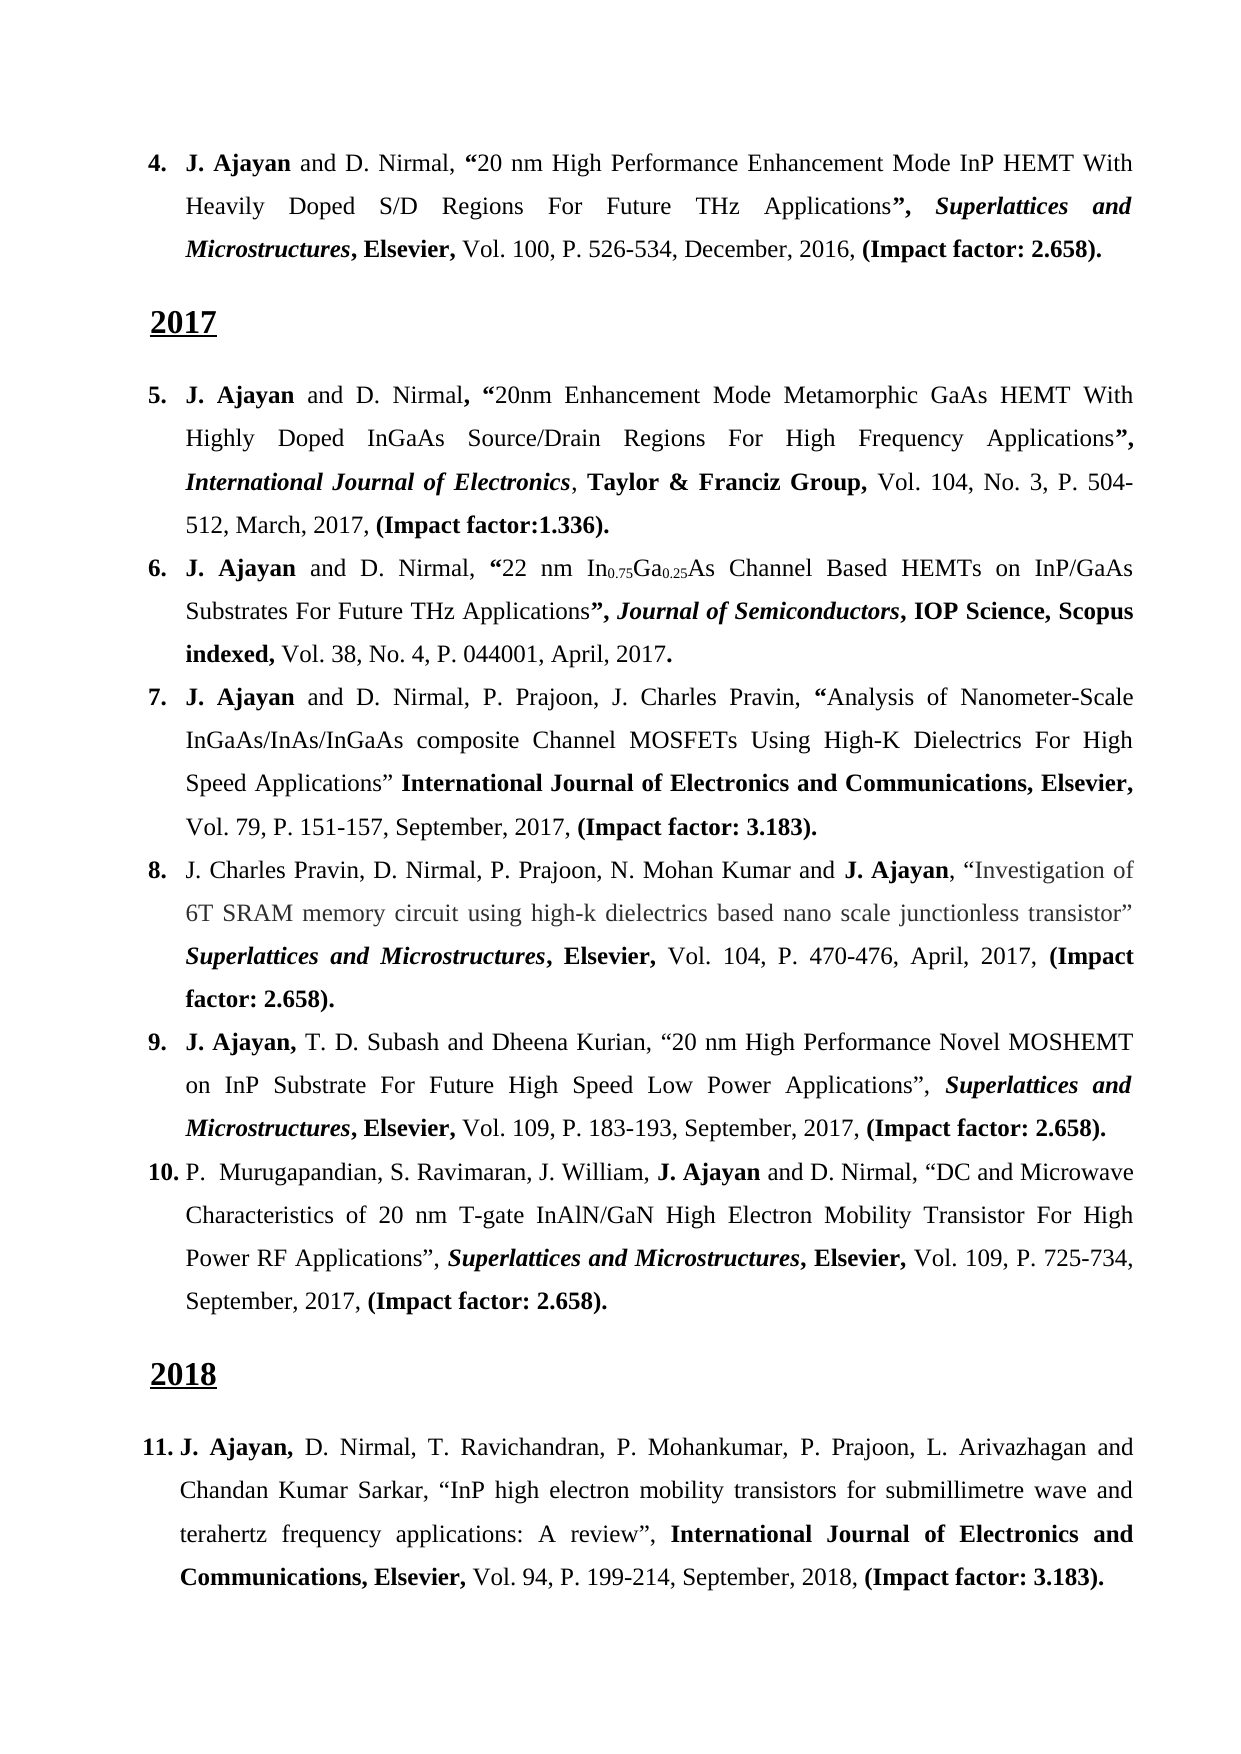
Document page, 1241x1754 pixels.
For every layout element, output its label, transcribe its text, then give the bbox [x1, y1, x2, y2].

list J. Ajayan and D. Nirmal, “22 nm In0.75Ga0.25As Channel Based HEMTs on InP/GaAs Substrates For Future THz Applications”, Journal of Semiconductors, IOP Science, Scopus indexed, Vol. 38, No. 4, P. 044001, April, 2017. [148, 553, 1134, 668]
list J. Ajayan and D. Nirmal, P. Prajoon, J. Charles Pravin, “Analysis of Nanometer-Scale InGaAs/InAs/InGaAs composite Channel MOSFETs Using High-K Dielectrics For High Speed Applications” International Journal of Electronics and Communications, Elsevier, Vol. 79, P. 151-157, September, 2017, (Impact factor: 3.183). [148, 682, 1134, 840]
list J. Ajayan and D. Nirmal, “20 nm High Performance Enhancement Mode InP HEMT With Heavily Doped S/D Regions For Future THz Applications”, Superlattices and Microstructures, Elsevier, Vol. 100, P. 526-534, December, 2016, (Impact factor: 2.658). [148, 148, 1134, 263]
list J. Ajayan and D. Nirmal, “20nm Enhancement Mode Metamorphic GaAs HEMT With Highly Doped InGaAs Source/Drain Regions For High Frequency Applications”, International Journal of Electronics, Taylor & Franciz Group, Vol. 104, No. 3, P. 504-512, March, 2017, (Impact factor:1.336). [148, 380, 1134, 538]
text 2017 [150, 302, 1181, 340]
text 2018 [150, 1354, 1181, 1392]
list J. Ajayan, T. D. Subash and Dheena Kurian, “20 nm High Performance Novel MOSHEMT on InP Substrate For Future High Speed Low Power Applications”, Superlattices and Microstructures, Elsevier, Vol. 109, P. 183-193, September, 2017, (Impact factor: 2.658). [148, 1027, 1134, 1142]
list J. Charles Pravin, D. Nirmal, P. Prajoon, N. Mohan Kumar and J. Ajayan, “Investigation of 6T SRAM memory circuit using high-k dielectrics based nano scale junctionless transistor” Superlattices and Microstructures, Elsevier, Vol. 104, P. 470-476, April, 2017, (Impact factor: 2.658). [148, 855, 1134, 1013]
title J. Ajayan, D. Nirmal, T. Ravichandran, P. Mohankumar, P. Prajoon, L. Arivazhagan and Chandan Kumar Sarkar, “InP high electron mobility transistors for submillimetre wave and terahertz frequency applications: A review”, International Journal of Electronics and Communications, Elsevier, Vol. 94, P. 199-214, September, 2018, (Impact factor: 3.183). [142, 1432, 1134, 1591]
list P. Murugapandian, S. Ravimaran, J. William, J. Ajayan and D. Nirmal, “DC and Microwave Characteristics of 20 nm T-gate InAlN/GaN High Electron Mobility Transistor For High Power RF Applications”, Superlattices and Microstructures, Elsevier, Vol. 109, P. 725-734, September, 2017, (Impact factor: 2.658). [148, 1157, 1134, 1315]
